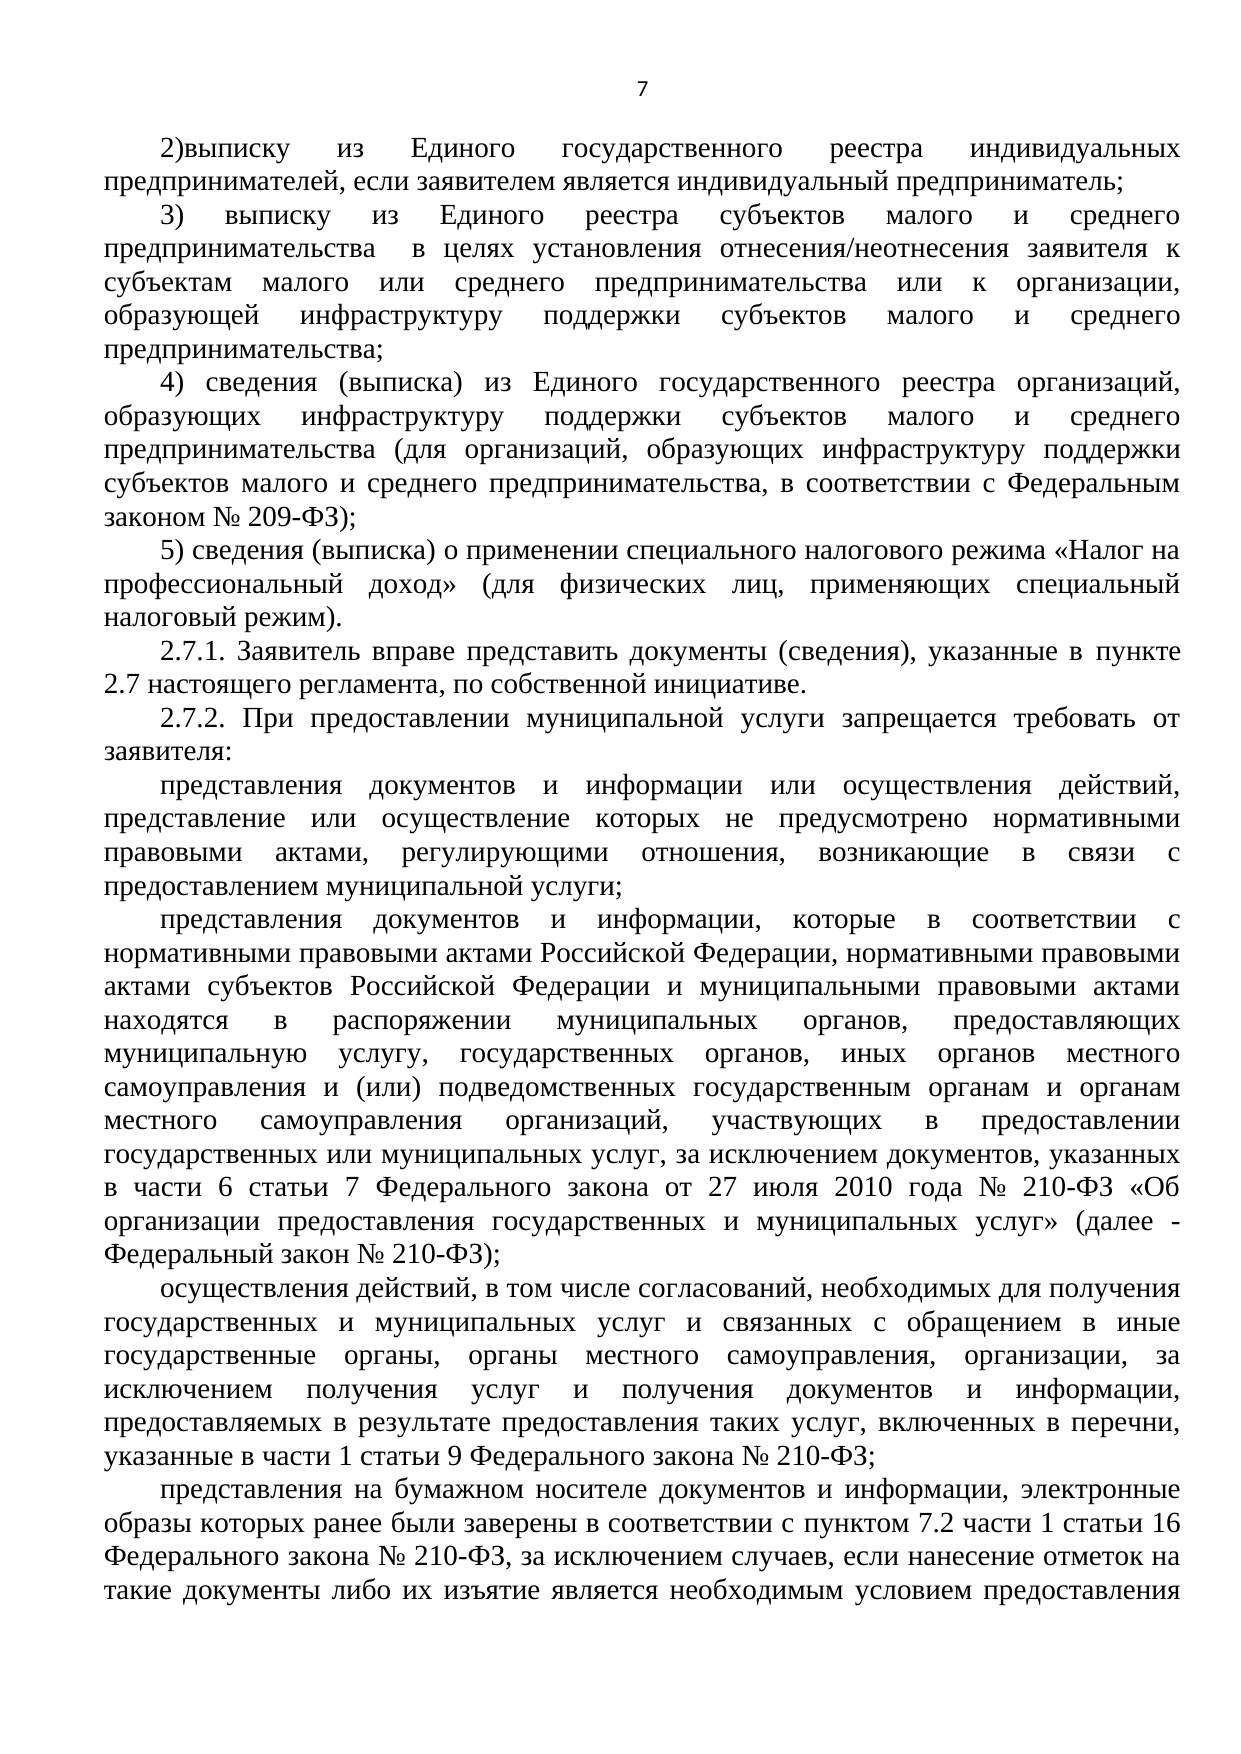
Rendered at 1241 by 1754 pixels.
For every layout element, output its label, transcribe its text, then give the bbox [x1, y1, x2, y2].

text осуществления действий, в том числе согласований, необходимых для получения государственных и муниципальных услуг и связанных с обращением в иные государственные органы, органы местного самоуправления, организации, за исключением получения услуг и получения документов и информации, предоставляемых в результате предоставления таких услуг, включенных в перечни, указанные в части 1 статьи 9 Федерального закона № 210-ФЗ; [103, 1270, 1181, 1471]
text 4) сведения (выписка) из Единого государственного реестра организаций, образующих инфраструктуру поддержки субъектов малого и среднего предпринимательства (для организаций, образующих инфраструктуру поддержки субъектов малого и среднего предпринимательства, в соответствии с Федеральным законом № 209-ФЗ); [103, 364, 1181, 532]
text 2.7.1. Заявитель вправе представить документы (сведения), указанные в пункте 2.7 настоящего регламента, по собственной инициативе. [103, 633, 1181, 700]
text представления документов и информации или осуществления действий, представление или осуществление которых не предусмотрено нормативными правовыми актами, регулирующими отношения, возникающие в связи с предоставлением муниципальной услуги; [103, 767, 1181, 901]
text представления документов и информации, которые в соответствии с нормативными правовыми актами Российской Федерации, нормативными правовыми актами субъектов Российской Федерации и муниципальными правовыми актами находятся в распоряжении муниципальных органов, предоставляющих муниципальную услугу, государственных органов, иных органов местного самоуправления и (или) подведомственных государственным органам и органам местного самоуправления организаций, участвующих в предоставлении государственных или муниципальных услуг, за исключением документов, указанных в части 6 статьи 7 Федерального закона от 27 июля 2010 года № 210-ФЗ «Об организации предоставления государственных и муниципальных услуг» (далее - Федеральный закон № 210-ФЗ); [103, 901, 1181, 1270]
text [103, 1471, 1181, 1606]
text 5) сведения (выписка) о применении специального налогового режима «Налог на профессиональный доход» (для физических лиц, применяющих специальный налоговый режим). [103, 532, 1181, 633]
text 2)выписку из Единого государственного реестра индивидуальных предпринимателей, если заявителем является индивидуальный предприниматель; [103, 130, 1181, 197]
text 3) выписку из Единого реестра субъектов малого и среднего предпринимательства в целях установления отнесения/неотнесения заявителя к субъектам малого или среднего предпринимательства или к организации, образующей инфраструктуру поддержки субъектов малого и среднего предпринимательства; [103, 197, 1181, 364]
text 2.7.2. При предоставлении муниципальной услуги запрещается требовать от заявителя: [103, 700, 1181, 767]
